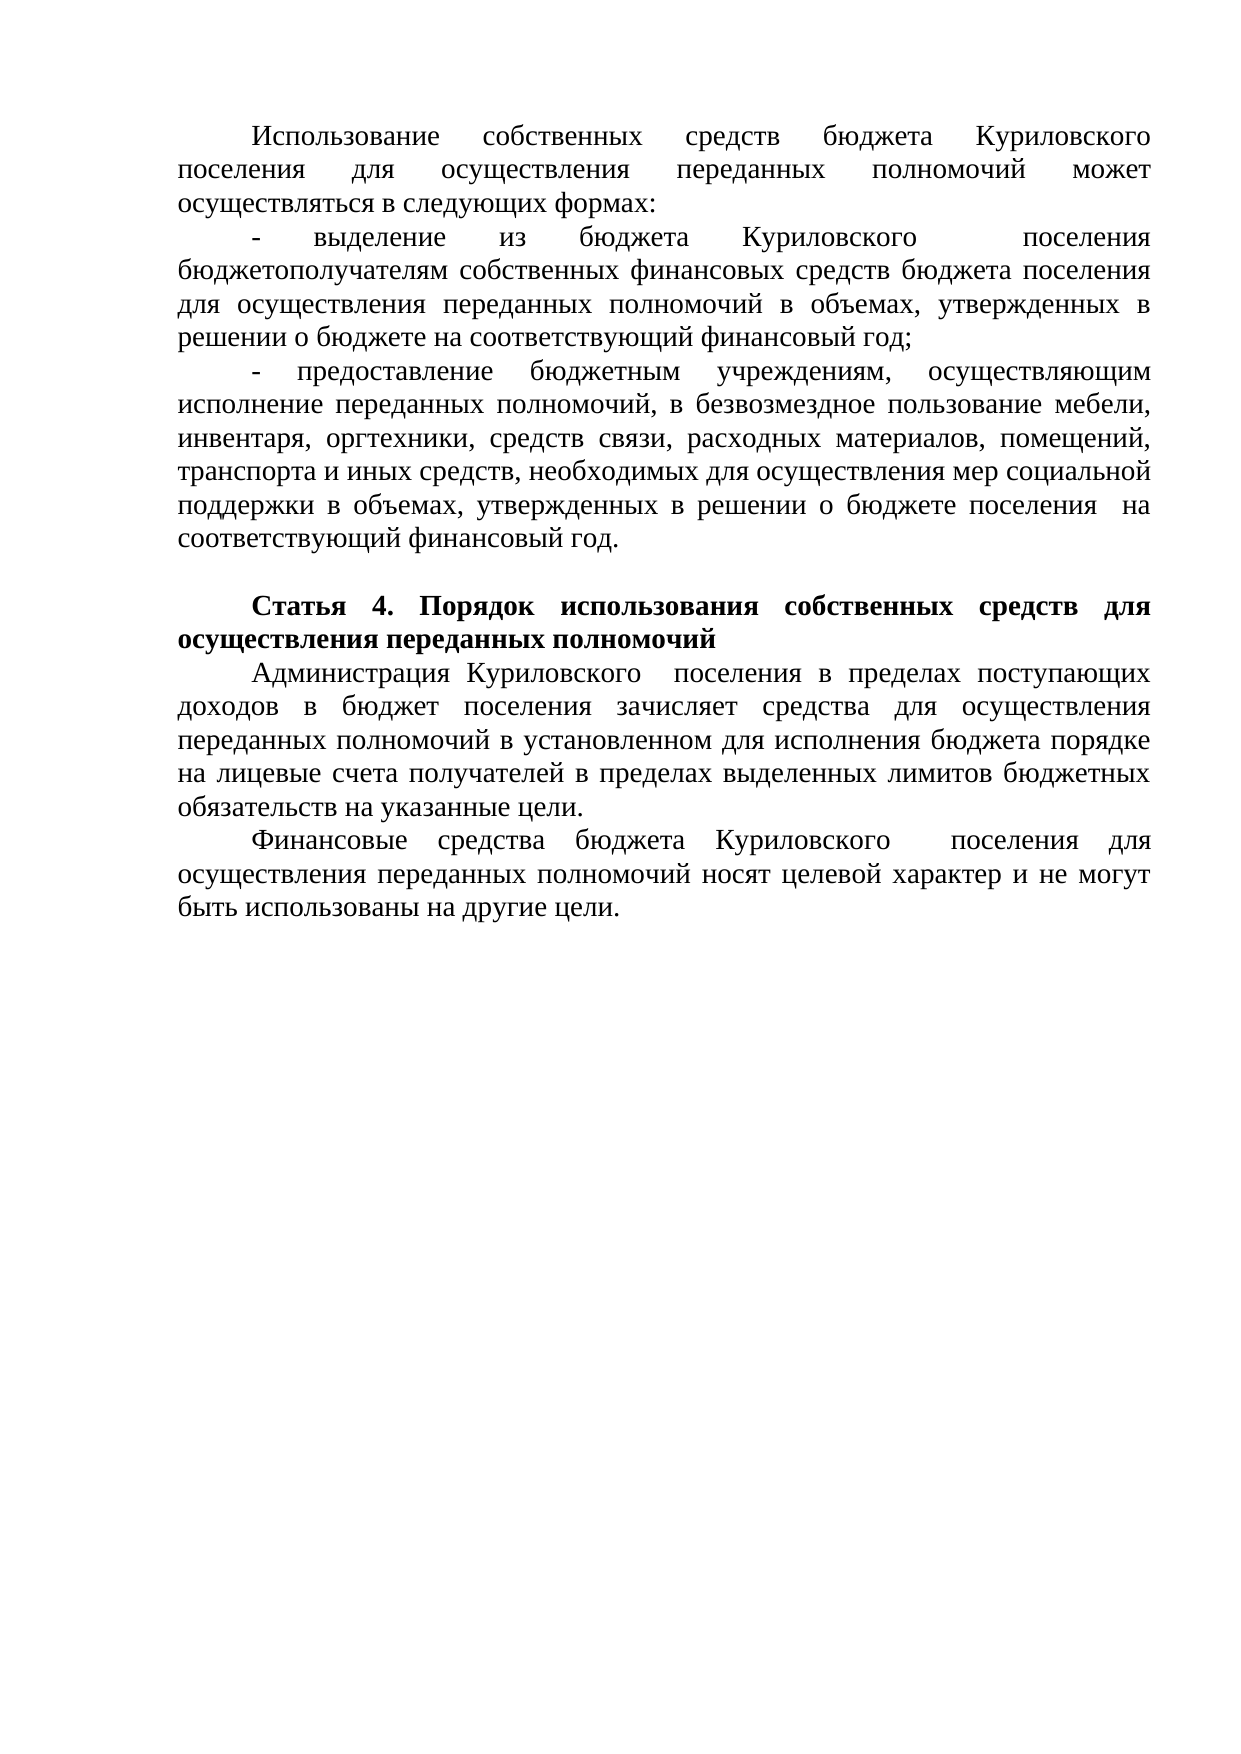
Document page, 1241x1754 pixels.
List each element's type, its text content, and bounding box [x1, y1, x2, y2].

text Администрация Куриловского поселения в пределах поступающих доходов в бюджет поселения зачисляет средства для осуществления переданных полномочий в установленном для исполнения бюджета порядке на лицевые счета получателей в пределах выделенных лимитов бюджетных обязательств на указанные цели. [177, 655, 1152, 822]
text - выделение из бюджета Куриловского поселения бюджетополучателям собственных финансовых средств бюджета поселения для осуществления переданных полномочий в объемах, утвержденных в решении о бюджете на соответствующий финансовый год; [177, 219, 1152, 353]
text Использование собственных средств бюджета Куриловского поселения для осуществления переданных полномочий может осуществляться в следующих формах: [177, 118, 1152, 219]
text Статья 4. Порядок использования собственных средств для осуществления переданных полномочий [177, 588, 1152, 655]
text - предоставление бюджетным учреждениям, осуществляющим исполнение переданных полномочий, в безвозмездное пользование мебели, инвентаря, оргтехники, средств связи, расходных материалов, помещений, транспорта и иных средств, необходимых для осуществления мер социальной поддержки в объемах, утвержденных в решении о бюджете поселения на соответствующий финансовый год. [177, 353, 1152, 554]
text Финансовые средства бюджета Куриловского поселения для осуществления переданных полномочий носят целевой характер и не могут быть использованы на другие цели. [177, 822, 1152, 923]
